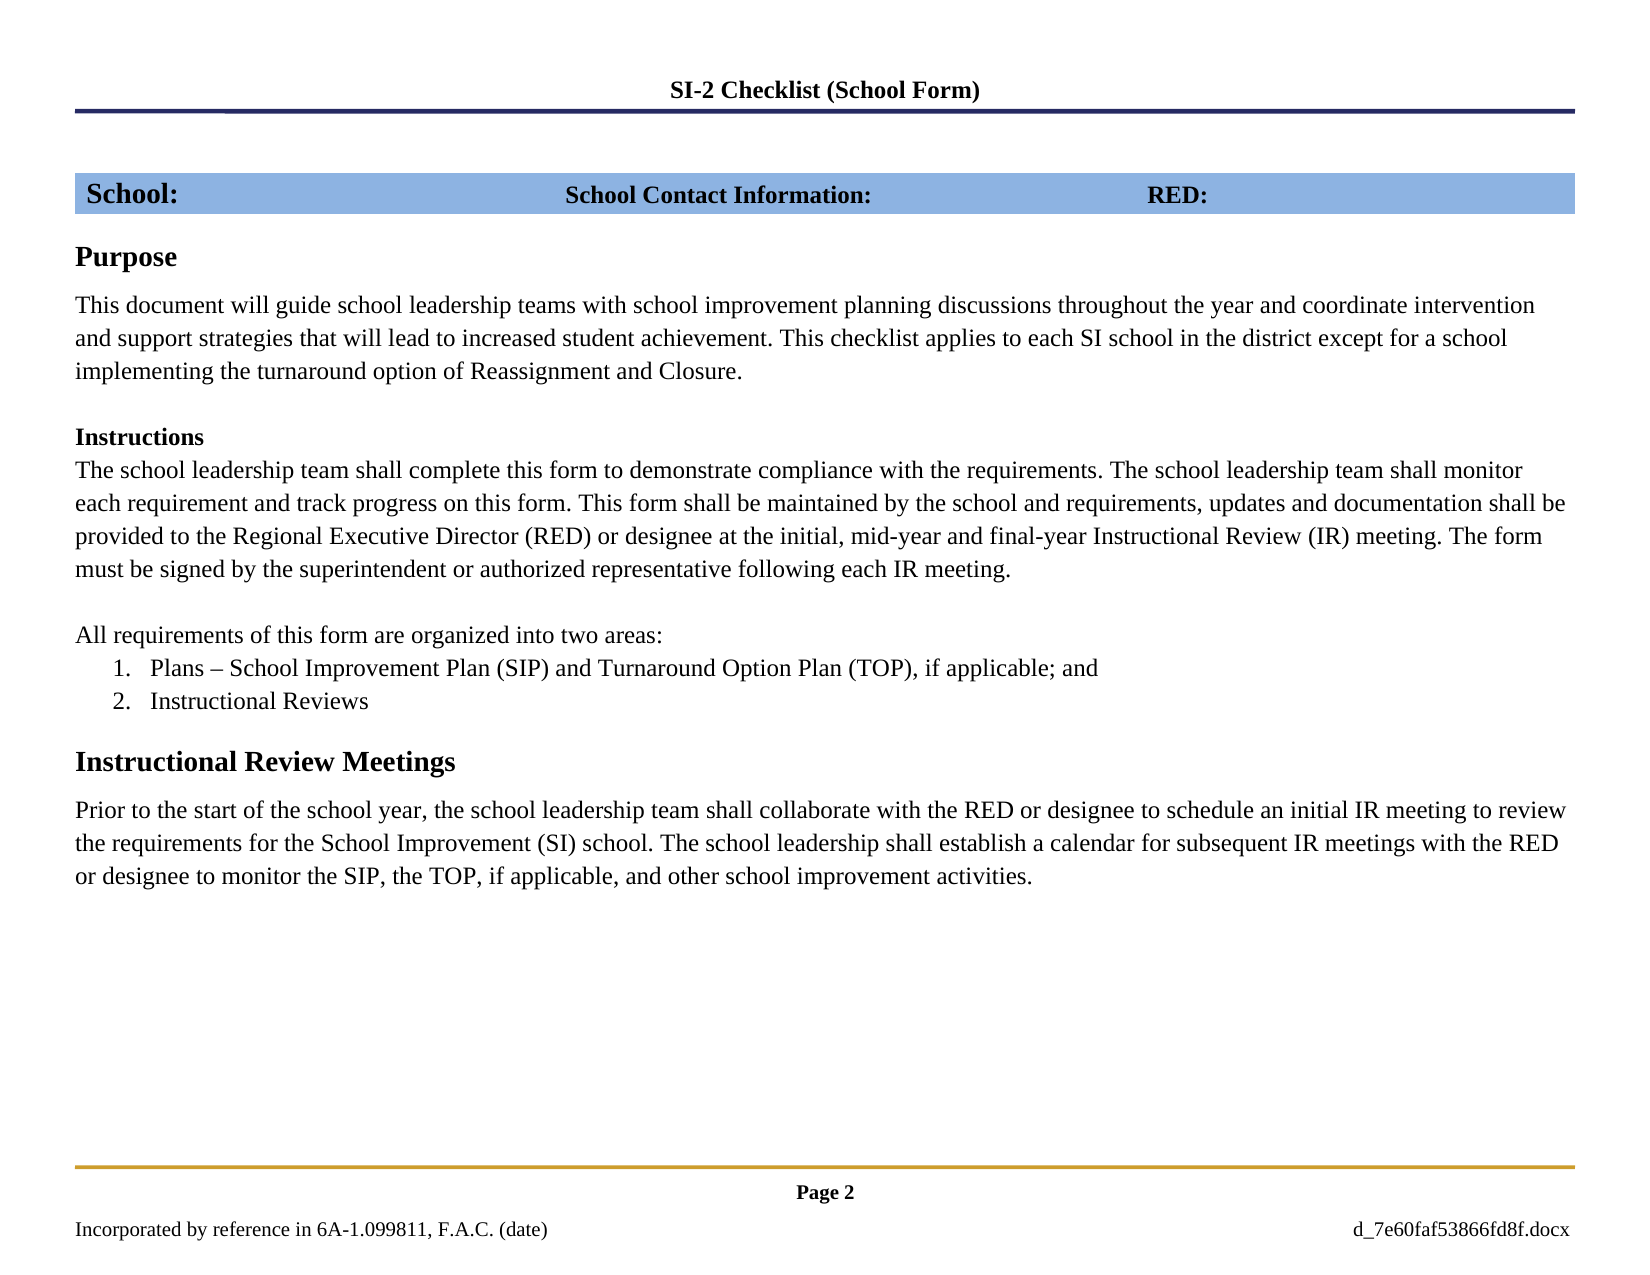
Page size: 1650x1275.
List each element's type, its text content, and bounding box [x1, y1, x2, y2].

list Plans – School Improvement Plan (SIP) and Turnaround Option Plan (TOP), if applicable; and [112, 653, 1575, 682]
text Instructions [75, 422, 1575, 451]
text All requirements of this form are organized into two areas: [75, 620, 1575, 649]
subtitle Instructional Review Meetings [75, 744, 1575, 777]
text This document will guide school leadership teams with school improvement planning discussions throughout the year and coordinate intervention and support strategies that will lead to increased student achievement. This checklist applies to each SI school in the district except for a school implementing the turnaround option of Reassignment and Closure. [75, 290, 1575, 384]
text Prior to the start of the school year, the school leadership team shall collaborate with the RED or designee to schedule an initial IR meeting to review the requirements for the School Improvement (SI) school. The school leadership shall establish a calendar for subsequent IR meetings with the RED or designee to monitor the SIP, the TOP, if applicable, and other school improvement activities. [75, 795, 1575, 890]
subtitle Purpose [75, 239, 1575, 272]
text The school leadership team shall complete this form to demonstrate compliance with the requirements. The school leadership team shall monitor each requirement and track progress on this form. This form shall be maintained by the school and requirements, updates and documentation shall be provided to the Regional Executive Director (RED) or designee at the initial, mid-year and final-year Instructional Review (IR) meeting. The form must be signed by the superintendent or authorized representative following each IR meeting. [75, 455, 1575, 583]
list Instructional Reviews [112, 686, 1575, 715]
table_header School: School Contact Information: RED: [75, 173, 1575, 214]
